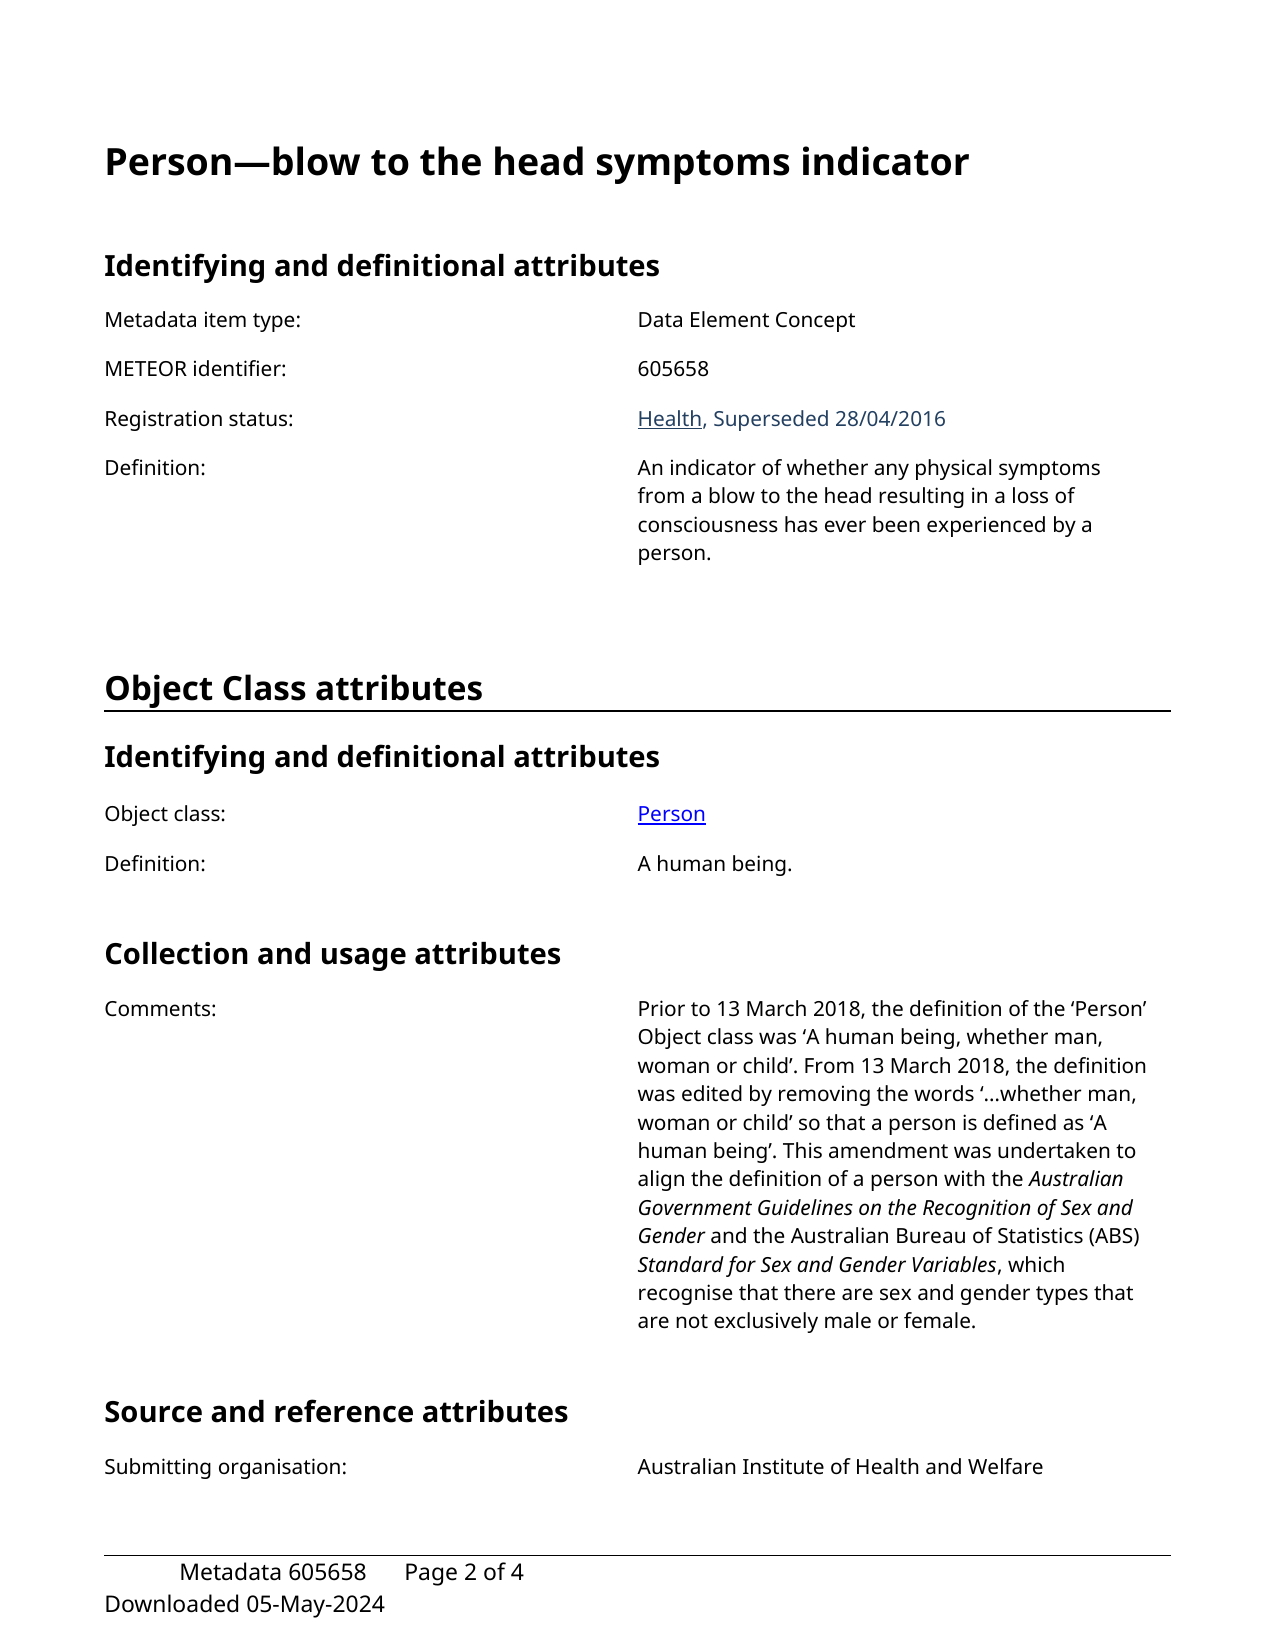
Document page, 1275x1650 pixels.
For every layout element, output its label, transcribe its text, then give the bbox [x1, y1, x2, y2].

table_header Person [626, 789, 1159, 838]
table_cell A human being. [626, 838, 1159, 887]
table_cell Health, Superseded 28/04/2016 [626, 394, 1159, 443]
table_cell Definition: [93, 443, 626, 577]
table_cell Prior to 13 March 2018, the definition of the ‘Person’ Object class was ‘A human being, whether man, woman or child’. From 13 March 2018, the definition was edited by removing the words ‘…whether man, woman or child’ so that a person is defined as ‘A human being’. This amendment was undertaken to align the definition of a person with the Australian Government Guidelines on the Recognition of Sex and Gender and the Australian Bureau of Statistics (ABS) Standard for Sex and Gender Variables, which recognise that there are sex and gender types that are not exclusively male or female. [626, 984, 1159, 1346]
table_cell Australian Institute of Health and Welfare [626, 1441, 1159, 1522]
table_cell Submitting organisation: [93, 1441, 626, 1522]
table_cell Source and reference attributes [93, 1346, 1159, 1441]
table_cell 605658 [626, 344, 1159, 393]
subtitle Person—blow to the head symptoms indicator [104, 135, 1171, 186]
table_cell An indicator of whether any physical symptoms from a blow to the head resulting in a loss of consciousness has ever been experienced by a person. [626, 443, 1159, 577]
table_cell METEOR identifier: [93, 344, 626, 393]
table_cell Collection and usage attributes [93, 888, 1159, 983]
subtitle Identifying and definitional attributes [104, 737, 1171, 776]
table_cell Metadata item type: [93, 295, 626, 344]
table_cell Data Element Concept [626, 295, 1159, 344]
subtitle Object Class attributes [104, 665, 1171, 710]
table_header Identifying and definitional attributes [93, 199, 1159, 295]
table_cell Registration status: [93, 394, 626, 443]
table_cell Comments: [93, 984, 626, 1346]
table_header Object class: [93, 789, 626, 838]
table_cell Definition: [93, 838, 626, 887]
